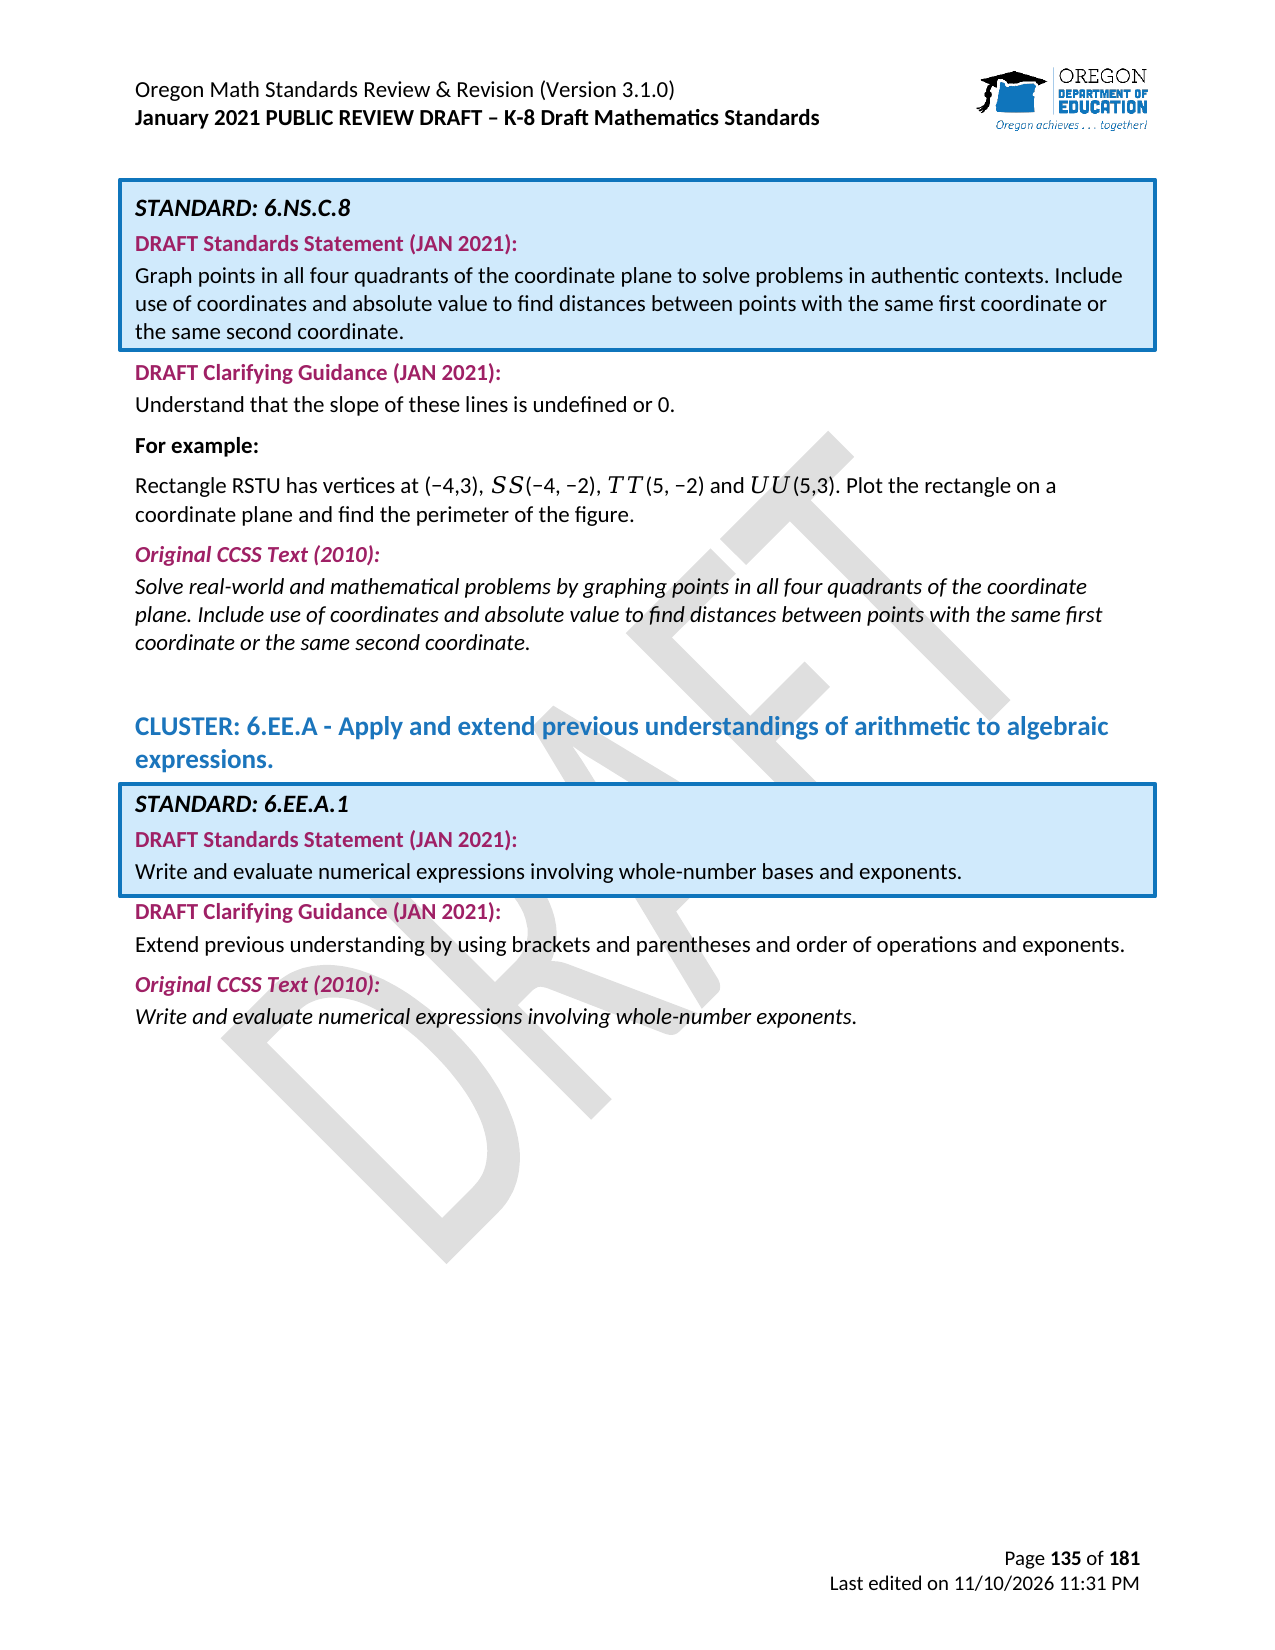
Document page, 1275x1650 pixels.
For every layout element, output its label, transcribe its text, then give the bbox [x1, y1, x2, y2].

picture [957, 48, 1168, 154]
subtitle DRAFT Clarifying Guidance (JAN 2021): [135, 358, 1140, 386]
subtitle DRAFT Standards Statement (JAN 2021): [135, 825, 1140, 853]
text Extend previous understanding by using brackets and parentheses and order of operations and exponents. [135, 930, 1140, 958]
subtitle Original CCSS Text (2010): [135, 540, 1140, 568]
text Solve real-world and mathematical problems by graphing points in all four quadrants of the coordinate plane. Include use of coordinates and absolute value to find distances between points with the same first coordinate or the same second coordinate. [135, 572, 1140, 656]
text For example: [135, 431, 1140, 459]
subtitle CLUSTER: 6.EE.A - Apply and extend previous understandings of arithmetic to algebraic expressions. [135, 709, 1140, 776]
subtitle DRAFT Standards Statement (JAN 2021): [135, 229, 1140, 257]
subtitle DRAFT Clarifying Guidance (JAN 2021): [135, 897, 1140, 926]
text Write and evaluate numerical expressions involving whole-number bases and exponents. [135, 857, 1140, 885]
text Write and evaluate numerical expressions involving whole-number exponents. [135, 1002, 1140, 1030]
text Rectangle RSTU has vertices at (−4,3), 𝑆𝑆(−4, −2), 𝑇𝑇(5, −2) and 𝑈𝑈(5,3). Plot the rectangle on a coordinate plane and find the perimeter of the figure. [135, 471, 1140, 528]
subtitle STANDARD: 6.EE.A.1 [135, 788, 1140, 818]
subtitle Original CCSS Text (2010): [135, 970, 1140, 998]
text Understand that the slope of these lines is undefined or 0. [135, 390, 1140, 418]
subtitle STANDARD: 6.NS.C.8 [135, 192, 1140, 223]
text Graph points in all four quadrants of the coordinate plane to solve problems in authentic contexts. Include use of coordinates and absolute value to find distances between points with the same first coordinate or the same second coordinate. [135, 261, 1140, 346]
